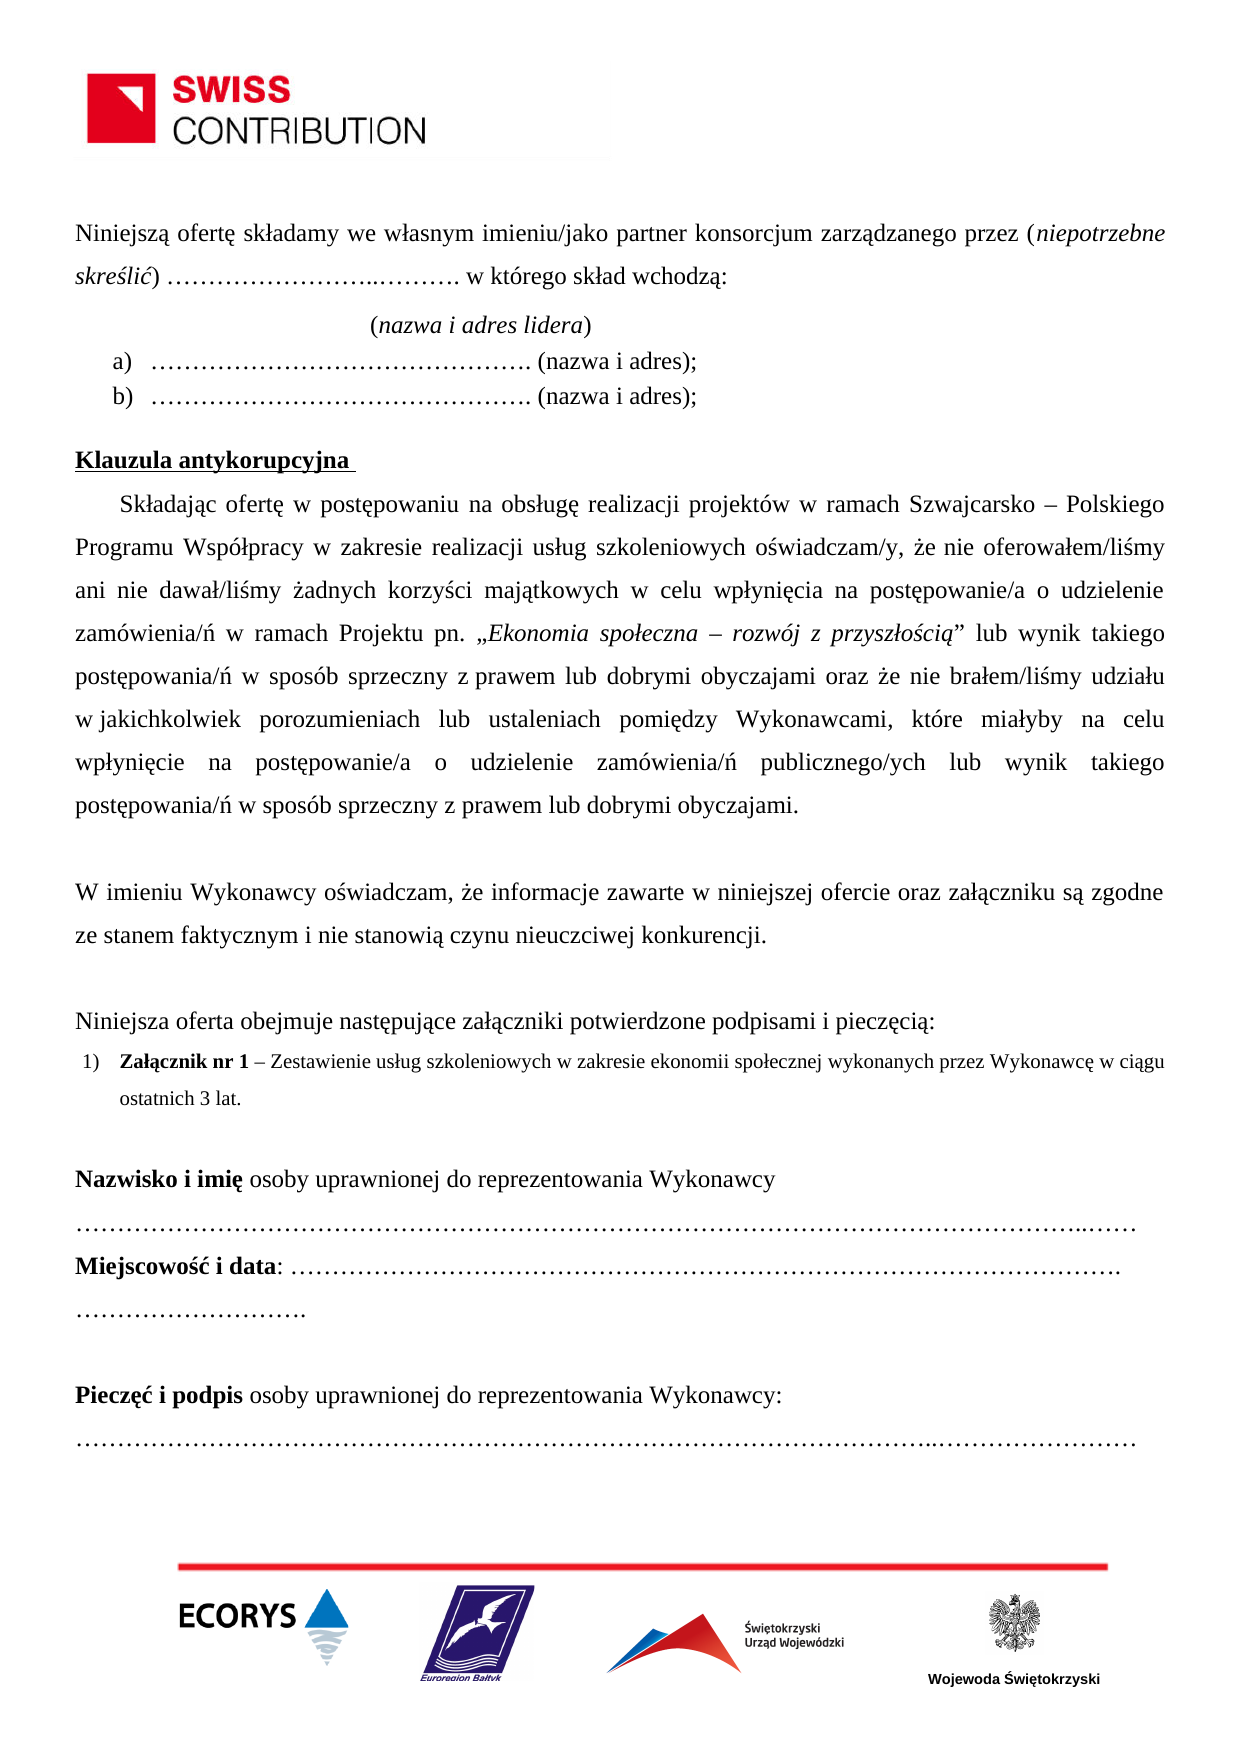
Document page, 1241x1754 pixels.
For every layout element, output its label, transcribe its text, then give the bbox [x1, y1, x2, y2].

text Nazwisko i imię osoby uprawnionej do reprezentowania Wykonawcy …………………………………………………………………………………………………………..…… [75, 1164, 1165, 1236]
text Miejscowość i data: ……………………………………………………………………………………….………………………. [75, 1251, 1165, 1323]
picture [73, 61, 612, 161]
text Niniejszą ofertę składamy we własnym imieniu/jako partner konsorcjum zarządzanego przez (niepotrzebne skreślić) ……………………..………. w którego skład wchodzą: [75, 218, 1165, 289]
list ………………………………………. (nazwa i adres); [112, 339, 1165, 375]
text Pieczęć i podpis osoby uprawnionej do reprezentowania Wykonawcy: …………………………………………………………………………………………..…………………… [75, 1380, 1165, 1452]
picture [179, 1589, 349, 1666]
text (nazwa i adres lidera) [296, 304, 1165, 339]
text W imieniu Wykonawcy oświadczam, że informacje zawarte w niniejszej ofercie oraz załączniku są zgodne ze stanem faktycznym i nie stanowią czynu nieuczciwej konkurencji. [75, 877, 1165, 949]
picture [172, 1560, 1118, 1576]
picture [418, 1582, 535, 1680]
text Składając ofertę w postępowaniu na obsługę realizacji projektów w ramach Szwajcarsko – Polskiego Programu Współpracy w zakresie realizacji usług szkoleniowych oświadczam/y, że nie oferowałem/liśmy ani nie dawał/liśmy żadnych korzyści majątkowych w celu wpłynięcia na postępowanie/a o udzielenie zamówienia/ń w ramach Projektu pn. „Ekonomia społeczna – rozwój z przyszłością” lub wynik takiego postępowania/ń w sposób sprzeczny z prawem lub dobrymi obyczajami oraz że nie brałem/liśmy udziału w jakichkolwiek porozumieniach lub ustaleniach pomiędzy Wykonawcami, które miałyby na celu wpłynięcie na postępowanie/a o udzielenie zamówienia/ń publicznego/ych lub wynik takiego postępowania/ń w sposób sprzeczny z prawem lub dobrymi obyczajami. [75, 489, 1165, 819]
picture [984, 1591, 1044, 1655]
text Niniejsza oferta obejmuje następujące załączniki potwierdzone podpisami i pieczęcią: [75, 1006, 1165, 1035]
list Załącznik nr 1 – Zestawienie usług szkoleniowych w zakresie ekonomii społecznej wykonanych przez Wykonawcę w ciągu ostatnich 3 lat. [82, 1049, 1165, 1109]
text Klauzula antykorupcyjna [75, 446, 1165, 474]
list ………………………………………. (nazwa i adres); [112, 375, 1165, 410]
